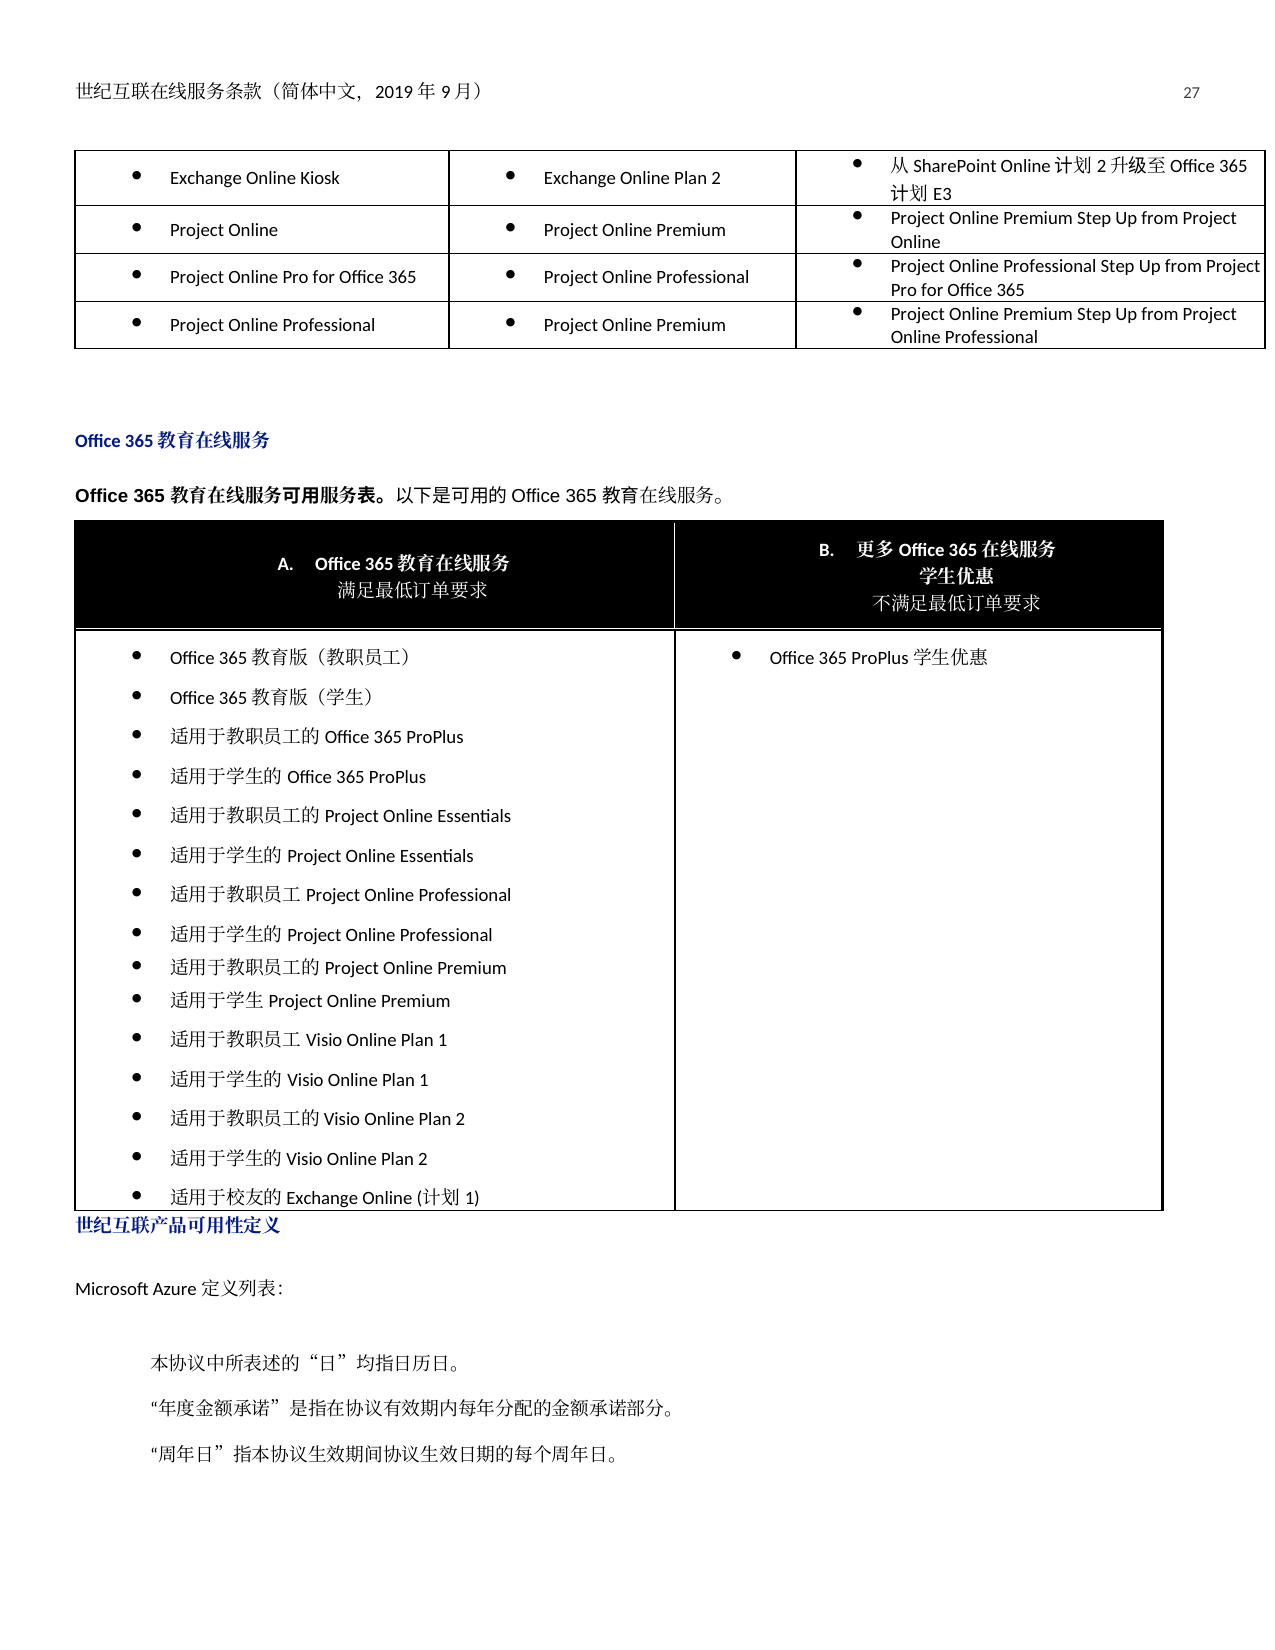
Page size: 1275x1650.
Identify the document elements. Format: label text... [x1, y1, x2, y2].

text “周年日”指本协议生效期间协议生效日期的每个周年日。 [150, 1440, 1211, 1467]
table_cell Project Online Premium [450, 302, 795, 348]
table_cell Project Online Professional [450, 254, 795, 301]
table_cell Project Online [76, 206, 448, 253]
list Microsoft Azure 定义列表： [75, 1274, 1200, 1301]
table_cell Project Online Premium Step Up from Project Online Professional [797, 302, 1264, 348]
text 本协议中所表述的“日”均指日历日。 [150, 1348, 1211, 1376]
table_cell Office 365 ProPlus 学生优惠 [676, 631, 1161, 1210]
table_cell Office 365 教育版（教职员工） Office 365 教育版（学生） 适用于教职员工的 Office 365 ProPlus 适用于学生的 Office 365 ProPlus 适用于教职员工的 Project Online Essentials 适用于学生的 Project Online Essentials 适用于教职员工 Project Online Professional 适用于学生的 Project Online Professional 适用于教职员工的 Project Online Premium 适用于学生 Project Online Premium 适用于教职员工 Visio Online Plan 1 适用于学生的 Visio Online Plan 1 适用于教职员工的Visio Online Plan 2 适用于学生的Visio Online Plan 2 适用于校友的Exchange Online (计划 1) [76, 631, 674, 1210]
table_cell Project Online Pro for Office 365 [76, 254, 448, 301]
table_cell 从SharePoint Online计划 2升级至Office 365 计划 E3 [797, 151, 1264, 205]
table_cell Exchange Online Plan 2 [450, 151, 795, 205]
table_header Office 365 教育在线服务 满足最低订单要求 [76, 523, 674, 628]
subtitle Office 365教育在线服务 [75, 426, 1200, 453]
table_header 更多 Office 365 在线服务 学生优惠 不满足最低订单要求 [675, 523, 1161, 628]
table_cell Project Online Premium Step Up from Project Online [797, 206, 1264, 253]
text Office 365 教育在线服务可用服务表。以下是可用的Office 365 教育在线服务。 [75, 478, 1200, 508]
table_cell Project Online Professional Step Up from Project Pro for Office 365 [797, 254, 1264, 301]
text “年度金额承诺”是指在协议有效期内每年分配的金额承诺部分。 [150, 1394, 1211, 1421]
table_cell Project Online Professional [76, 302, 448, 348]
table_cell Project Online Premium [450, 206, 795, 253]
subtitle 世纪互联产品可用性定义 [75, 1211, 1200, 1238]
table_cell Exchange Online Kiosk [76, 151, 448, 205]
